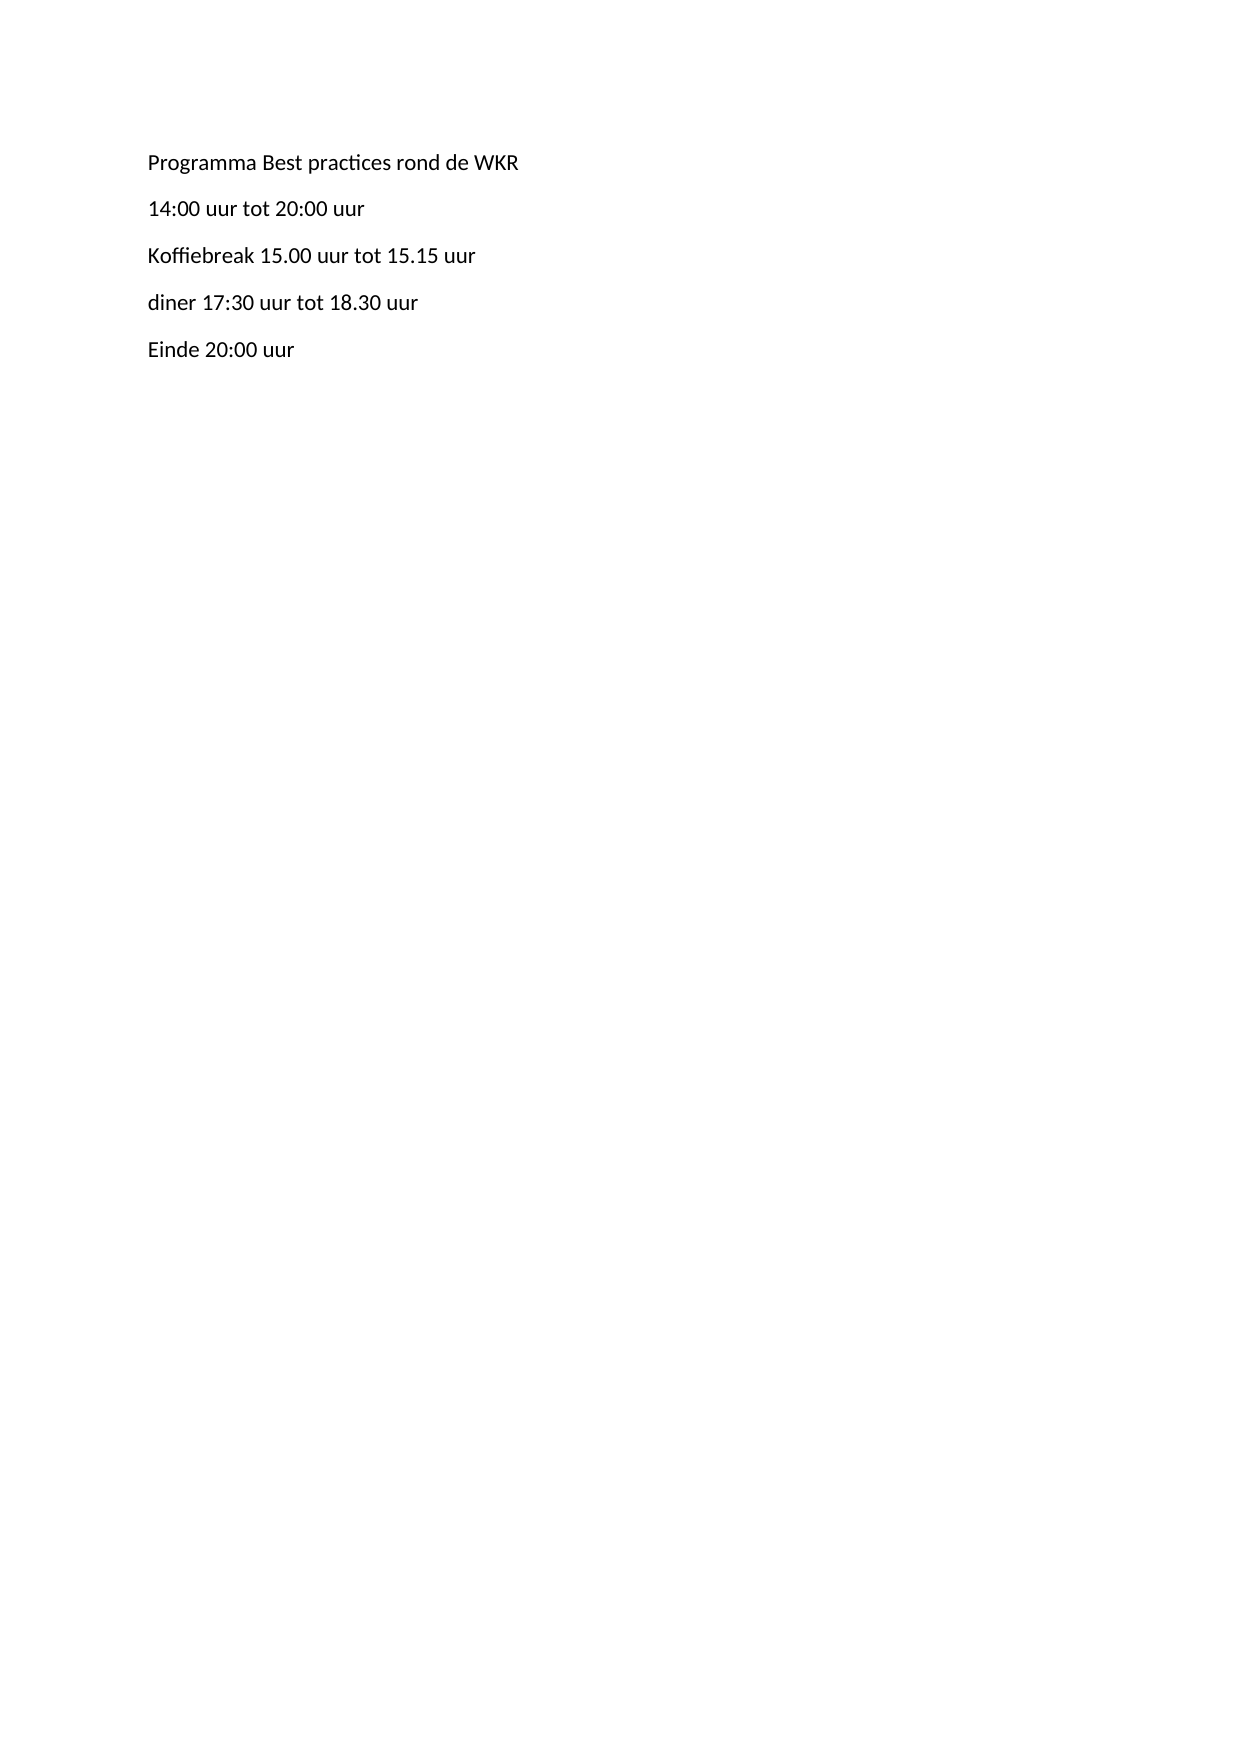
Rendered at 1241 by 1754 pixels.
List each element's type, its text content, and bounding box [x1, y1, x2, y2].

text Programma Best practices rond de WKR [148, 148, 1093, 176]
text 14:00 uur tot 20:00 uur [148, 194, 1093, 222]
text Einde 20:00 uur [148, 335, 1093, 363]
text diner 17:30 uur tot 18.30 uur [148, 288, 1093, 316]
text Koffiebreak 15.00 uur tot 15.15 uur [148, 241, 1093, 269]
